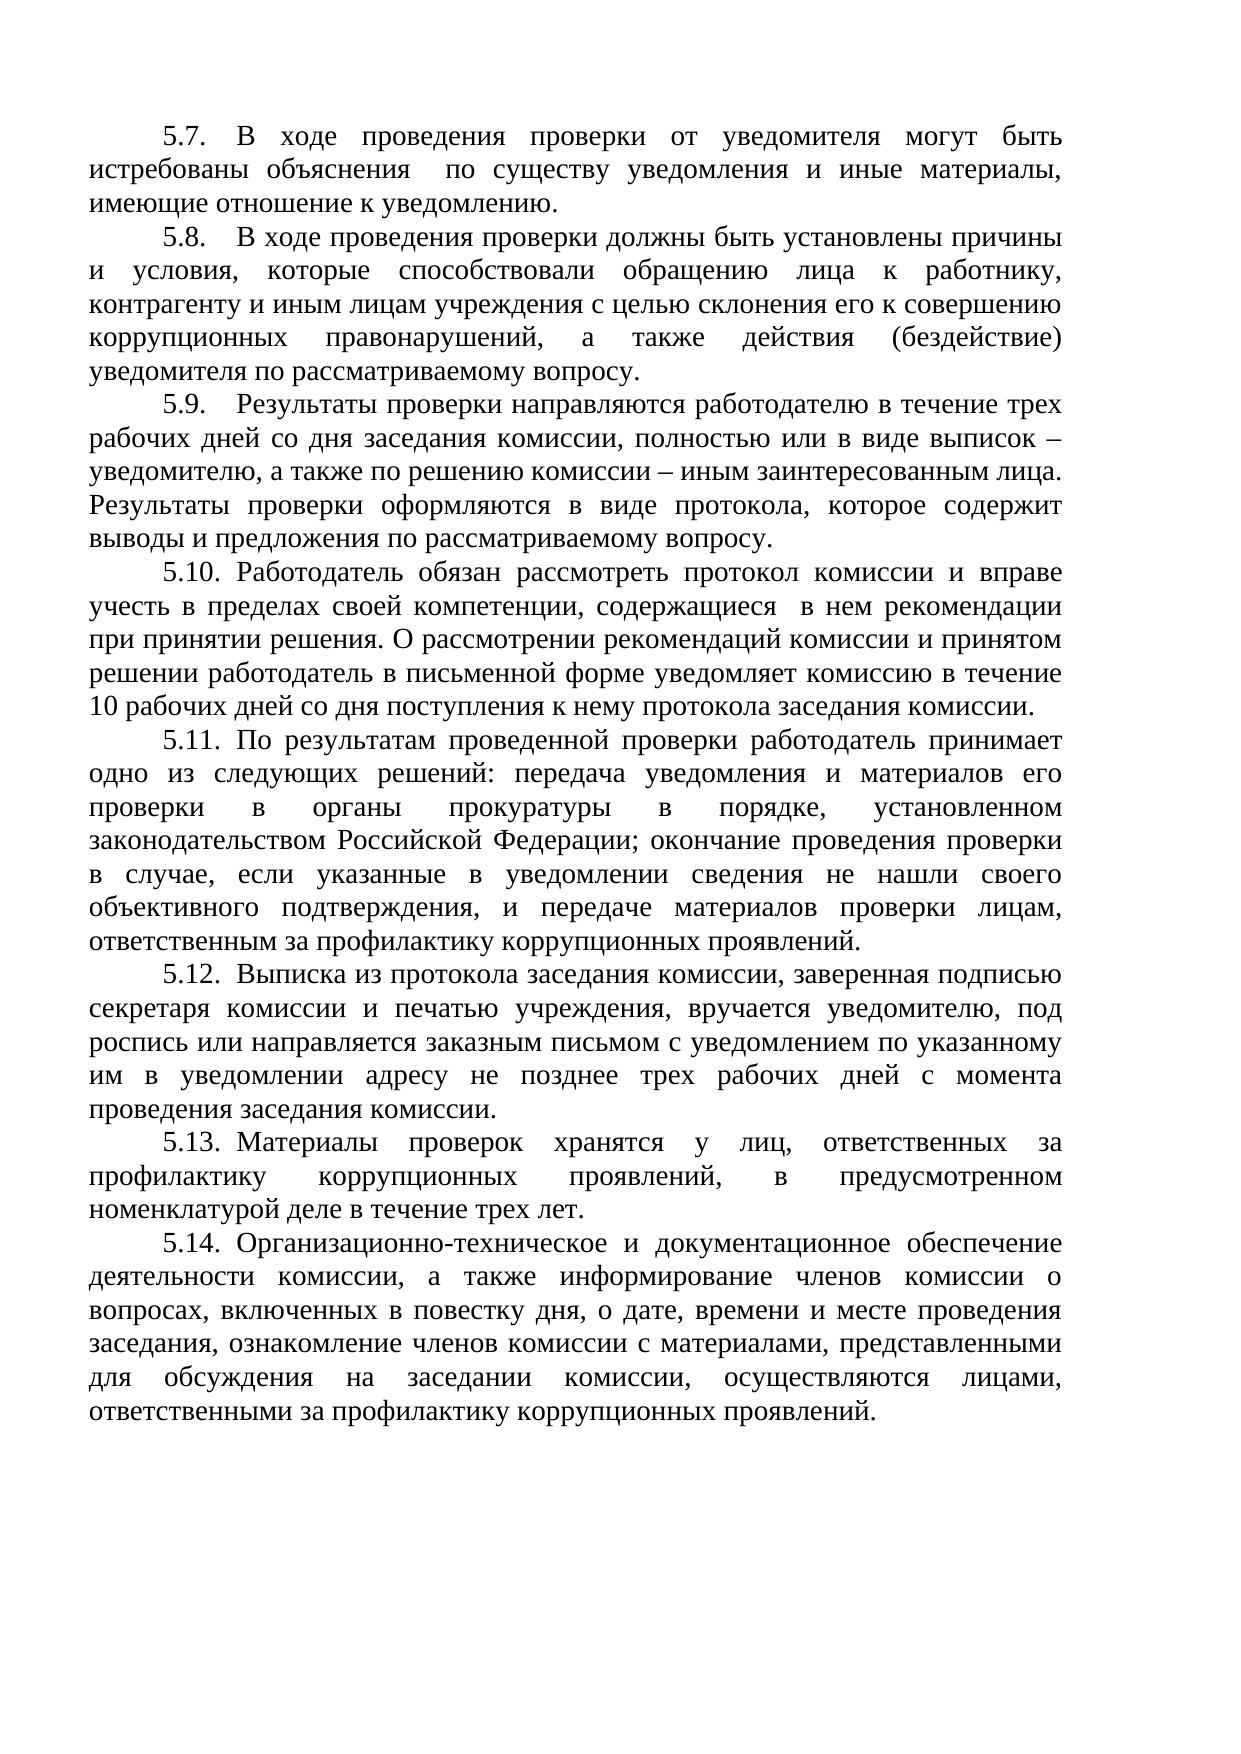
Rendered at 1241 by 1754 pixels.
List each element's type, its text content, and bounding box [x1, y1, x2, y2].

list В ходе проведения проверки от уведомителя могут быть истребованы объяснения по существу уведомления и иные материалы, имеющие отношение к уведомлению. [89, 118, 1063, 219]
list Работодатель обязан рассмотреть протокол комиссии и вправе учесть в пределах своей компетенции, содержащиеся в нем рекомендации при принятии решения. О рассмотрении рекомендаций комиссии и принятом решении работодатель в письменной форме уведомляет комиссию в течение 10 рабочих дней со дня поступления к нему протокола заседания комиссии. [89, 554, 1063, 722]
list Организационно-техническое и документационное обеспечение деятельности комиссии, а также информирование членов комиссии о вопросах, включенных в повестку дня, о дате, времени и месте проведения заседания, ознакомление членов комиссии с материалами, представленными для обсуждения на заседании комиссии, осуществляются лицами, ответственными за профилактику коррупционных проявлений. [89, 1225, 1063, 1426]
list По результатам проведенной проверки работодатель принимает одно из следующих решений: передача уведомления и материалов его проверки в органы прокуратуры в порядке, установленном законодательством Российской Федерации; окончание проведения проверки в случае, если указанные в уведомлении сведения не нашли своего объективного подтверждения, и передаче материалов проверки лицам, ответственным за профилактику коррупционных проявлений. [89, 722, 1063, 957]
list Результаты проверки направляются работодателю в течение трех рабочих дней со дня заседания комиссии, полностью или в виде выписок – уведомителю, а также по решению комиссии – иным заинтересованным лица. Результаты проверки оформляются в виде протокола, которое содержит выводы и предложения по рассматриваемому вопросу. [89, 386, 1063, 554]
list Материалы проверок хранятся у лиц, ответственных за профилактику коррупционных проявлений, в предусмотренном номенклатурой деле в течение трех лет. [89, 1124, 1063, 1225]
list Выписка из протокола заседания комиссии, заверенная подписью секретаря комиссии и печатью учреждения, вручается уведомителю, под роспись или направляется заказным письмом с уведомлением по указанному им в уведомлении адресу не позднее трех рабочих дней с момента проведения заседания комиссии. [89, 957, 1063, 1124]
list В ходе проведения проверки должны быть установлены причины и условия, которые способствовали обращению лица к работнику, контрагенту и иным лицам учреждения с целью склонения его к совершению коррупционных правонарушений, а также действия (бездействие) уведомителя по рассматриваемому вопросу. [89, 219, 1063, 386]
